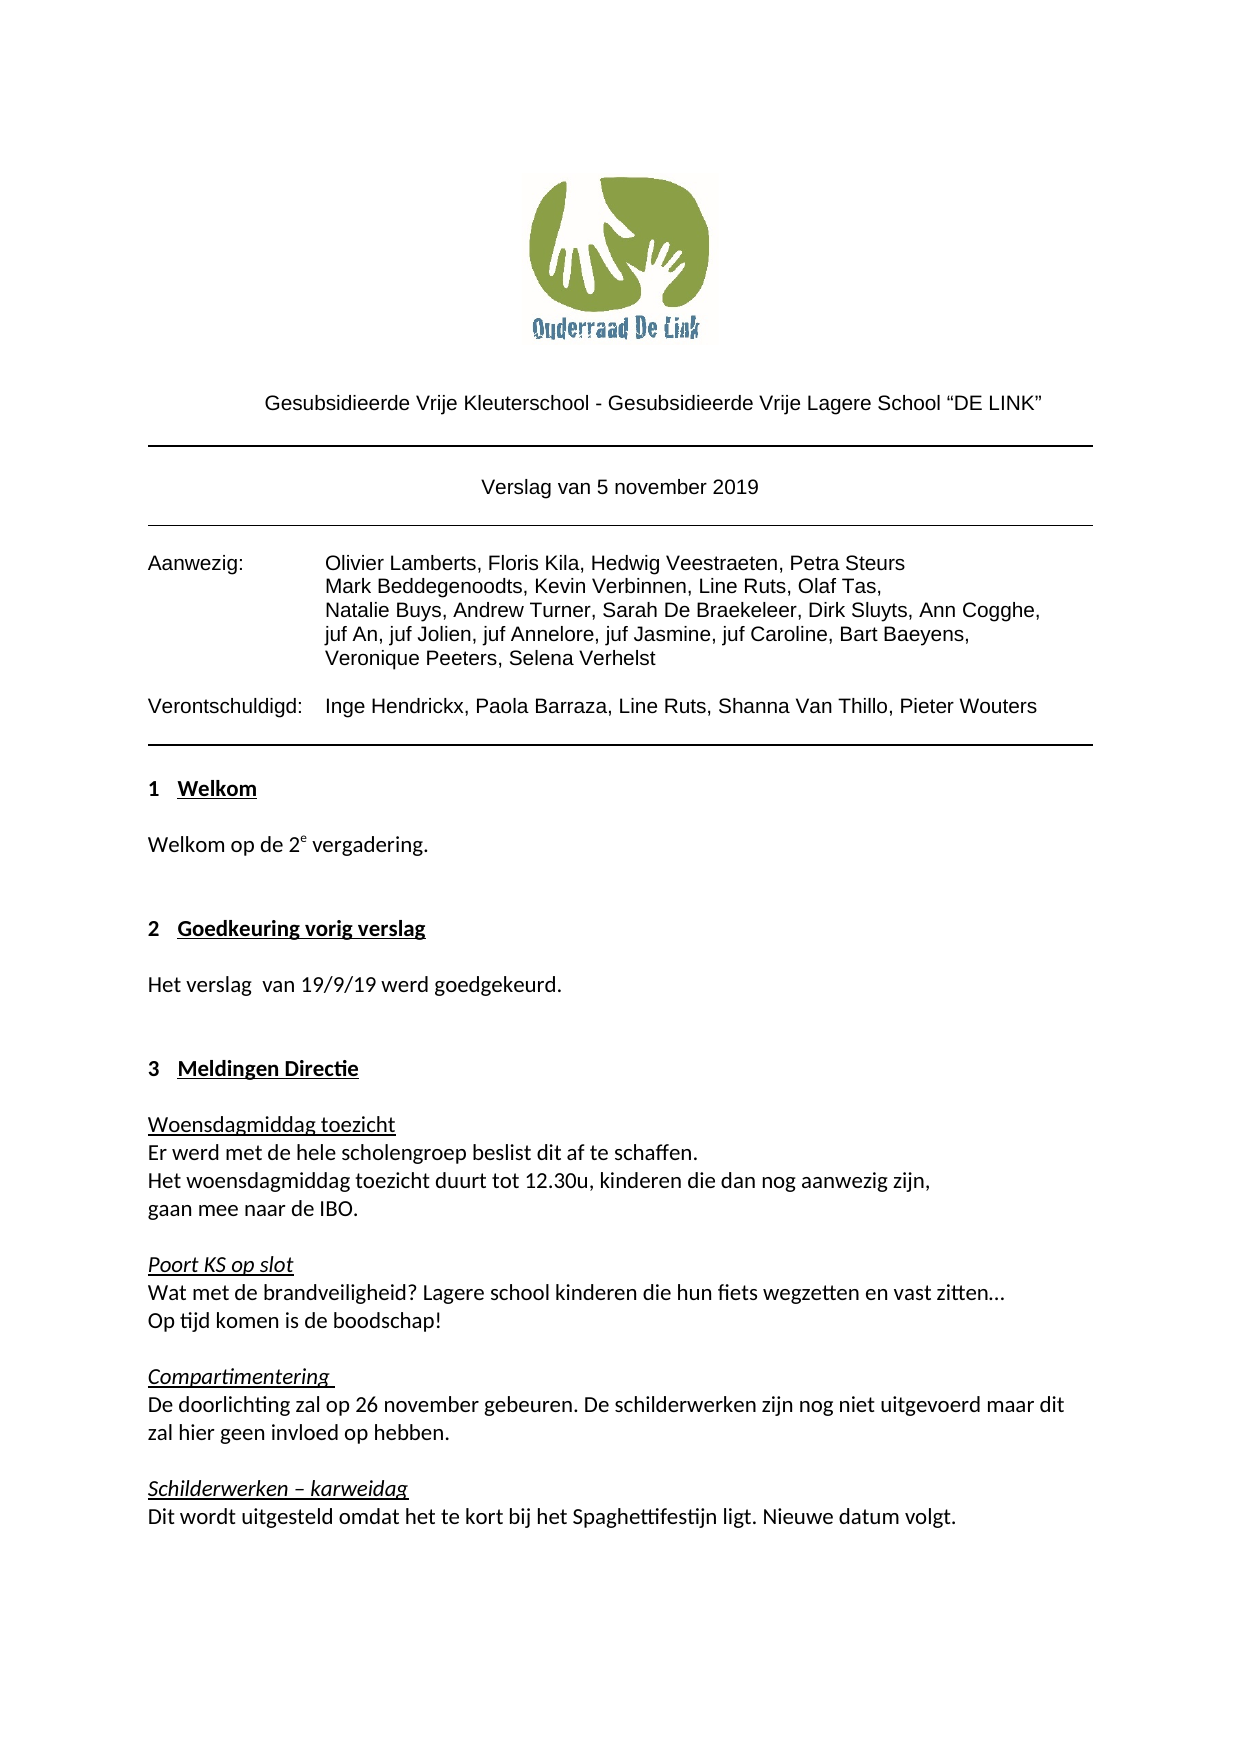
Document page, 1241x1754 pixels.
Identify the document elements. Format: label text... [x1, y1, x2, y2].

text Aanwezig: Olivier Lamberts, Floris Kila, Hedwig Veestraeten, Petra Steurs Mark Beddegenoodts, Kevin Verbinnen, Line Ruts, Olaf Tas, Natalie Buys, Andrew Turner, Sarah De Braekeleer, Dirk Sluyts, Ann Cogghe, juf An, juf Jolien, juf Annelore, juf Jasmine, juf Caroline, Bart Baeyens, [148, 550, 1093, 646]
list Welkom [148, 774, 1093, 802]
list Meldingen Directie [148, 1054, 1093, 1082]
text Het woensdagmiddag toezicht duurt tot 12.30u, kinderen die dan nog aanwezig zijn, [148, 1166, 1093, 1194]
text Verslag van 5 november 2019 [148, 475, 1093, 499]
list Goedkeuring vorig verslag [148, 914, 1093, 942]
picture [521, 173, 719, 345]
text Op tijd komen is de boodschap! [148, 1306, 1093, 1334]
text Dit wordt uitgesteld omdat het te kort bij het Spaghettifestijn ligt. Nieuwe datum volgt. [148, 1502, 1093, 1530]
text Verontschuldigd: Inge Hendrickx, Paola Barraza, Line Ruts, Shanna Van Thillo, Pieter Wouters [148, 694, 1093, 718]
text Poort KS op slot [148, 1250, 1093, 1278]
text Compartimentering [148, 1362, 1093, 1390]
text De doorlichting zal op 26 november gebeuren. De schilderwerken zijn nog niet uitgevoerd maar dit zal hier geen invloed op hebben. [148, 1390, 1093, 1446]
text Wat met de brandveiligheid? Lagere school kinderen die hun fiets wegzetten en vast zitten… [148, 1278, 1093, 1306]
text Woensdagmiddag toezicht [148, 1110, 1093, 1138]
text gaan mee naar de IBO. [148, 1194, 1093, 1222]
text Schilderwerken – karweidag [148, 1474, 1093, 1502]
text Gesubsidieerde Vrije Kleuterschool - Gesubsidieerde Vrije Lagere School “DE LINK” [148, 391, 1159, 415]
text Het verslag van 19/9/19 werd goedgekeurd. [148, 970, 1093, 998]
text Er werd met de hele scholengroep beslist dit af te schaffen. [148, 1138, 1093, 1166]
text Welkom op de 2e vergadering. [148, 830, 1093, 858]
text Veronique Peeters, Selena Verhelst [325, 646, 1093, 670]
